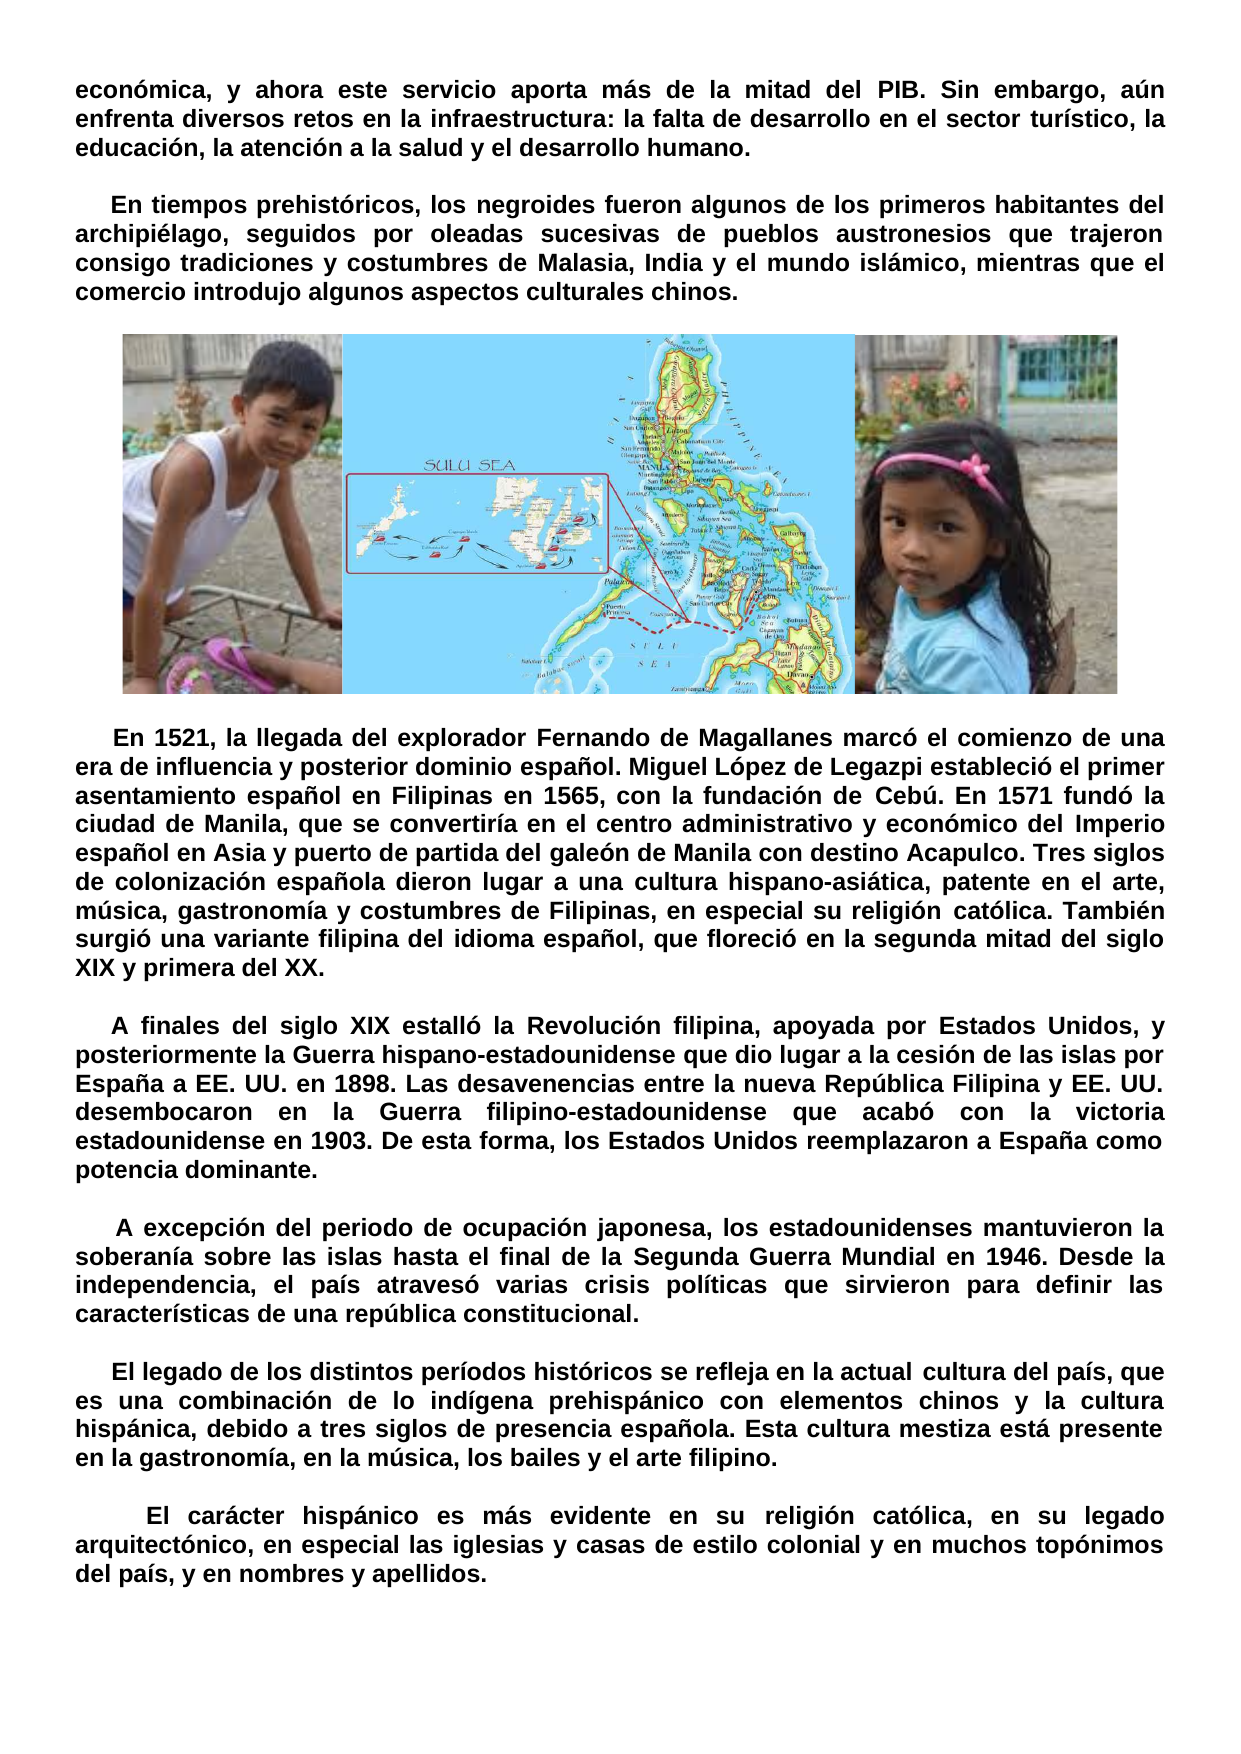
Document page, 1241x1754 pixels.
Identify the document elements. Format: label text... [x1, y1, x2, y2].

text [75, 75, 1165, 161]
text El legado de los distintos períodos históricos se refleja en la actual cultura del país, que es una combinación de lo indígena prehispánico con elementos chinos y la cultura hispánica, debido a tres siglos de presencia española. Esta cultura mestiza está presente en la gastronomía, en la música, los bailes y el arte filipino. [75, 1357, 1165, 1472]
text El carácter hispánico es más evidente en su religión católica, en su legado arquitectónico, en especial las iglesias y casas de estilo colonial y en muchos topónimos del país, y en nombres y apellidos. [75, 1501, 1165, 1587]
text A excepción del periodo de ocupación japonesa, los estadounidenses mantuvieron la soberanía sobre las islas hasta el final de la Segunda Guerra Mundial en 1946. Desde la independencia, el país atravesó varias crisis políticas que sirvieron para definir las características de una república constitucional. [75, 1213, 1165, 1328]
picture [122, 334, 1118, 694]
text En 1521, la llegada del explorador Fernando de Magallanes marcó el comienzo de una era de influencia y posterior dominio español. Miguel López de Legazpi estableció el primer asentamiento español en Filipinas en 1565, con la fundación de Cebú. En 1571 fundó la ciudad de Manila, que se convertiría en el centro administrativo y económico del Imperio español en Asia y puerto de partida del galeón de Manila con destino Acapulco. Tres siglos de colonización española dieron lugar a una cultura hispano-asiática, patente en el arte, música, gastronomía y costumbres de Filipinas, en especial su religión católica. También surgió una variante filipina del idioma español, que floreció en la segunda mitad del siglo XIX y primera del XX. [75, 723, 1165, 982]
text A finales del siglo XIX estalló la Revolución filipina, apoyada por Estados Unidos, y posteriormente la Guerra hispano-estadounidense que dio lugar a la cesión de las islas por España a EE. UU. en 1898. Las desavenencias entre la nueva República Filipina y EE. UU. desembocaron en la Guerra filipino-estadounidense que acabó con la victoria estadounidense en 1903. De esta forma, los Estados Unidos reemplazaron a España como potencia dominante. [75, 1011, 1165, 1184]
text En tiempos prehistóricos, los negroides fueron algunos de los primeros habitantes del archipiélago, seguidos por oleadas sucesivas de pueblos austronesios que trajeron consigo tradiciones y costumbres de Malasia, India y el mundo islámico, mientras que el comercio introdujo algunos aspectos culturales chinos. [75, 190, 1165, 305]
